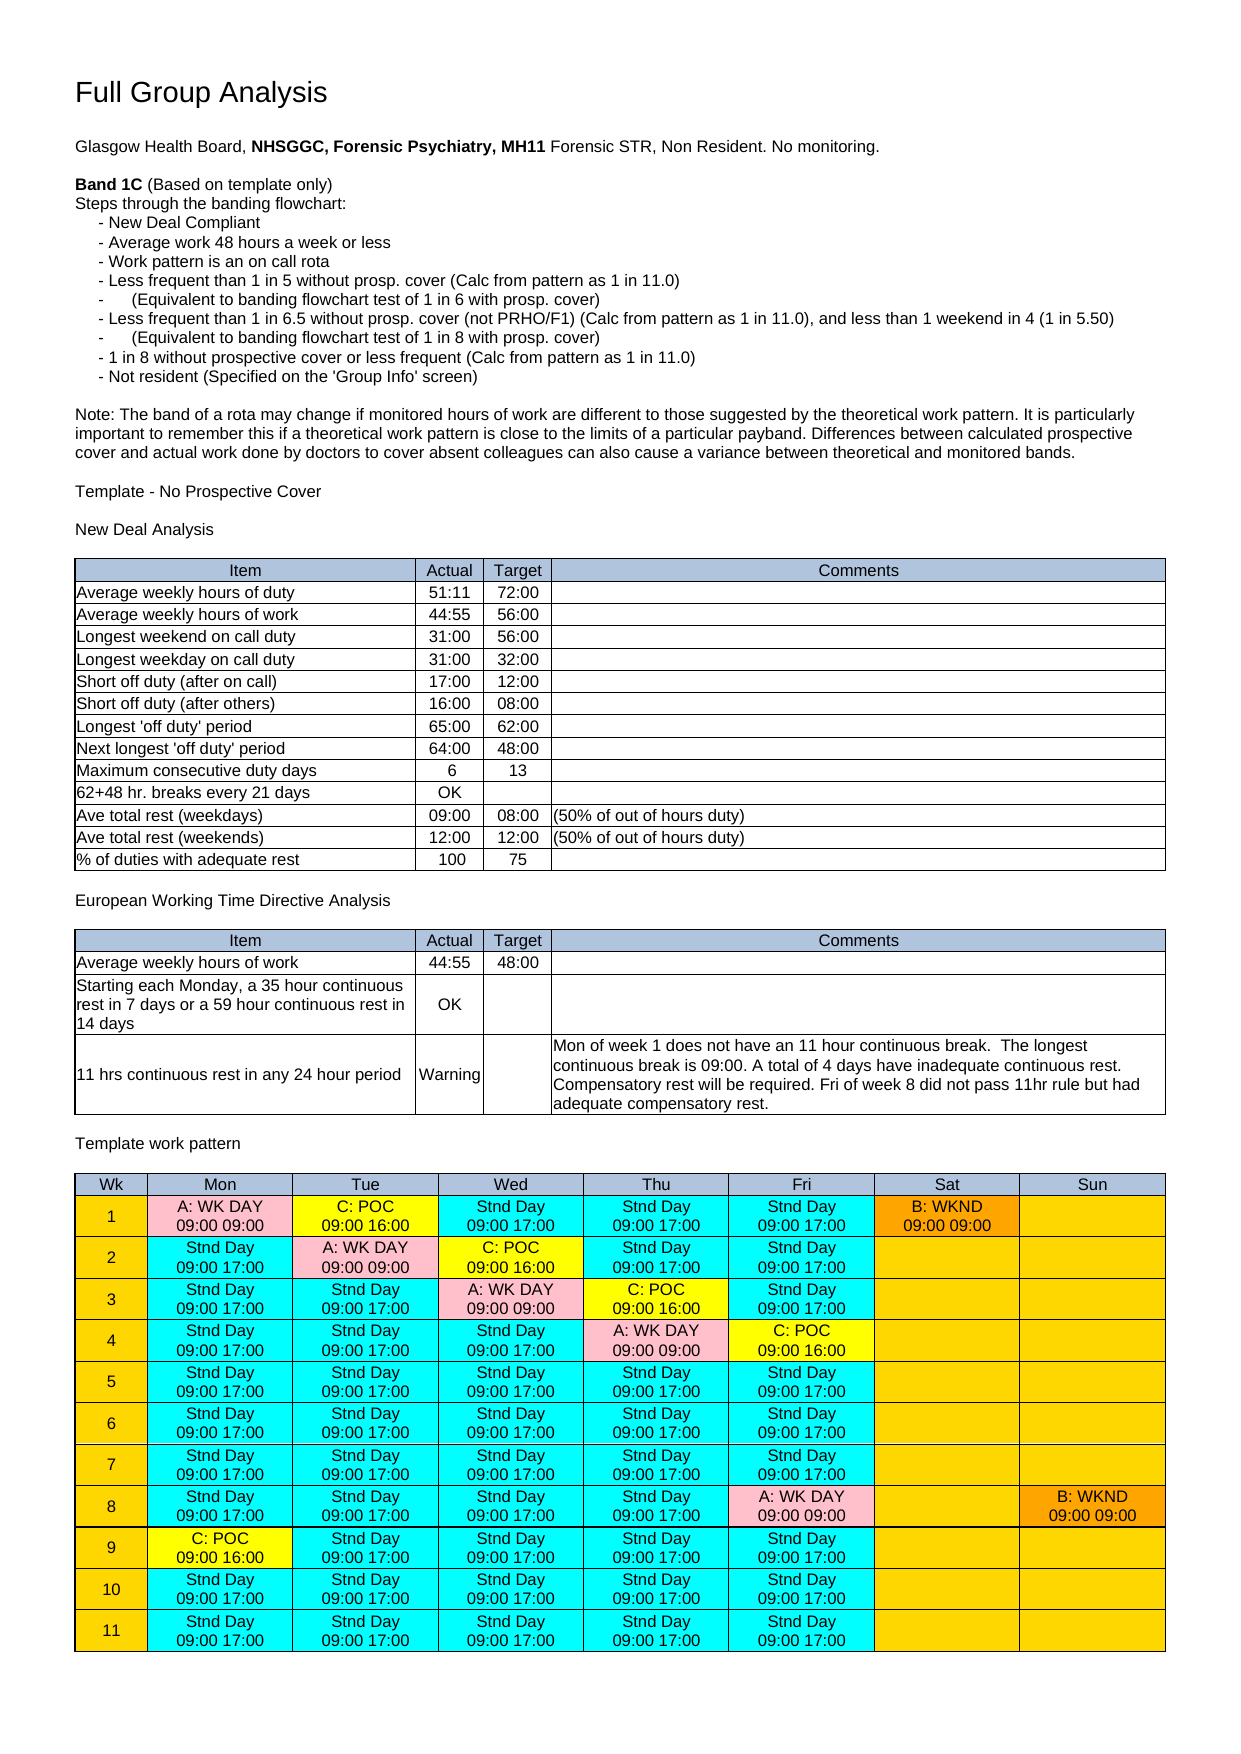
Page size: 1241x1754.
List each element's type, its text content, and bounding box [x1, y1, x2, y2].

table_cell Longest 'off duty' period [76, 715, 415, 737]
table_cell [552, 671, 1165, 692]
table_cell 8 [76, 1486, 147, 1526]
table_header Target [484, 559, 551, 581]
table_cell Longest weekend on call duty [76, 626, 415, 647]
table_cell Stnd Day 09:00 17:00 [584, 1362, 728, 1402]
table_header Wk [76, 1174, 147, 1195]
table_cell 44:55 [416, 604, 483, 625]
table_cell 12:00 [416, 827, 483, 848]
table_cell Stnd Day 09:00 17:00 [584, 1569, 728, 1609]
table_cell [552, 649, 1165, 670]
table_cell Stnd Day 09:00 17:00 [293, 1610, 438, 1651]
text New Deal Analysis [75, 520, 1165, 539]
table_cell [552, 760, 1165, 781]
table_cell A: WK DAY 09:00 09:00 [584, 1320, 728, 1361]
table_cell 13 [484, 760, 551, 781]
table_cell 12:00 [484, 827, 551, 848]
text - (Equivalent to banding flowchart test of 1 in 6 with prosp. cover) [75, 290, 1165, 309]
table_cell Average weekly hours of work [76, 604, 415, 625]
table_cell 48:00 [484, 738, 551, 759]
table_cell Stnd Day 09:00 17:00 [293, 1362, 438, 1402]
table_cell 7 [76, 1445, 147, 1485]
table_cell 10 [76, 1569, 147, 1609]
table_cell [1020, 1528, 1165, 1568]
table_cell Stnd Day 09:00 17:00 [148, 1320, 292, 1361]
table_cell Stnd Day 09:00 17:00 [729, 1610, 874, 1651]
text - New Deal Compliant [75, 213, 1165, 232]
table_cell (50% of out of hours duty) [552, 805, 1165, 826]
table_cell [1020, 1569, 1165, 1609]
table_header Sun [1020, 1174, 1165, 1195]
table_cell [552, 738, 1165, 759]
table_header Comments [552, 559, 1165, 581]
table_cell 72:00 [484, 582, 551, 603]
table_cell [1020, 1320, 1165, 1361]
table_cell 64:00 [416, 738, 483, 759]
table_cell 9 [76, 1528, 147, 1568]
table_cell Stnd Day 09:00 17:00 [293, 1569, 438, 1609]
table_cell Ave total rest (weekends) [76, 827, 415, 848]
table_cell A: WK DAY 09:00 09:00 [293, 1237, 438, 1278]
table_cell 17:00 [416, 671, 483, 692]
table_cell 11 [76, 1610, 147, 1651]
table_cell OK [416, 975, 483, 1034]
table_cell Stnd Day 09:00 17:00 [148, 1237, 292, 1278]
table_cell 48:00 [484, 952, 551, 973]
table_cell (50% of out of hours duty) [552, 827, 1165, 848]
table_cell 75 [484, 849, 551, 870]
table_cell [484, 1035, 551, 1114]
text Band 1C (Based on template only) [75, 175, 1165, 194]
text Template work pattern [75, 1134, 1165, 1153]
table_cell Stnd Day 09:00 17:00 [439, 1403, 583, 1443]
table_cell [1020, 1362, 1165, 1402]
table_cell Stnd Day 09:00 17:00 [293, 1486, 438, 1526]
table_cell Stnd Day 09:00 17:00 [584, 1237, 728, 1278]
table_cell Stnd Day 09:00 17:00 [729, 1528, 874, 1568]
table_cell 65:00 [416, 715, 483, 737]
table_cell Stnd Day 09:00 17:00 [148, 1610, 292, 1651]
table_cell C: POC 09:00 16:00 [439, 1237, 583, 1278]
table_header Fri [729, 1174, 874, 1195]
table_cell [1020, 1445, 1165, 1485]
table_cell Stnd Day 09:00 17:00 [729, 1196, 874, 1236]
table_cell Stnd Day 09:00 17:00 [729, 1237, 874, 1278]
text Template - No Prospective Cover [75, 482, 1165, 501]
table_cell Mon of week 1 does not have an 11 hour continuous break. The longest continuous break is 09:00. A total of 4 days have inadequate continuous rest. Compensatory rest will be required. Fri of week 8 did not pass 11hr rule but had adequate compensatory rest. [552, 1035, 1165, 1114]
table_cell 62:00 [484, 715, 551, 737]
table_cell 62+48 hr. breaks every 21 days [76, 782, 415, 803]
table_cell [875, 1362, 1019, 1402]
table_cell 6 [76, 1403, 147, 1443]
table_header Thu [584, 1174, 728, 1195]
table_cell [875, 1445, 1019, 1485]
text European Working Time Directive Analysis [75, 891, 1165, 910]
table_cell 09:00 [416, 805, 483, 826]
table_cell [1020, 1279, 1165, 1319]
table_cell [552, 782, 1165, 803]
table_cell [552, 952, 1165, 973]
table_cell [1020, 1610, 1165, 1651]
table_header Actual [416, 559, 483, 581]
table_cell Short off duty (after others) [76, 693, 415, 714]
table_cell 32:00 [484, 649, 551, 670]
table_cell Short off duty (after on call) [76, 671, 415, 692]
table_cell A: WK DAY 09:00 09:00 [439, 1279, 583, 1319]
table_cell 12:00 [484, 671, 551, 692]
table_cell Average weekly hours of duty [76, 582, 415, 603]
table_cell [1020, 1237, 1165, 1278]
table_cell Starting each Monday, a 35 hour continuous rest in 7 days or a 59 hour continuous rest in 14 days [76, 975, 415, 1034]
table_cell Stnd Day 09:00 17:00 [148, 1403, 292, 1443]
text - Average work 48 hours a week or less [75, 232, 1165, 252]
table_cell Stnd Day 09:00 17:00 [293, 1528, 438, 1568]
table_cell Stnd Day 09:00 17:00 [439, 1445, 583, 1485]
table_header Actual [416, 930, 483, 951]
table_cell A: WK DAY 09:00 09:00 [148, 1196, 292, 1236]
text Steps through the banding flowchart: [75, 194, 1165, 213]
table_cell Stnd Day 09:00 17:00 [729, 1569, 874, 1609]
table_cell 56:00 [484, 604, 551, 625]
table_cell 08:00 [484, 693, 551, 714]
table_cell 2 [76, 1237, 147, 1278]
table_cell 3 [76, 1279, 147, 1319]
table_cell Stnd Day 09:00 17:00 [293, 1445, 438, 1485]
table_cell OK [416, 782, 483, 803]
text Note: The band of a rota may change if monitored hours of work are different to those suggested by the theoretical work pattern. It is particularly important to remember this if a theoretical work pattern is close to the limits of a particular payband. Differences between calculated prospective cover and actual work done by doctors to cover absent colleagues can also cause a variance between theoretical and monitored bands. [75, 405, 1165, 462]
table_cell Stnd Day 09:00 17:00 [439, 1610, 583, 1651]
table_cell [484, 782, 551, 803]
table_cell Stnd Day 09:00 17:00 [439, 1320, 583, 1361]
table_cell Longest weekday on call duty [76, 649, 415, 670]
table_cell Stnd Day 09:00 17:00 [729, 1403, 874, 1443]
table_cell Stnd Day 09:00 17:00 [148, 1445, 292, 1485]
table_cell Stnd Day 09:00 17:00 [584, 1486, 728, 1526]
table_cell Stnd Day 09:00 17:00 [293, 1279, 438, 1319]
text - Work pattern is an on call rota [75, 252, 1165, 271]
table_cell B: WKND 09:00 09:00 [1020, 1486, 1165, 1526]
table_cell Average weekly hours of work [76, 952, 415, 973]
table_cell [875, 1610, 1019, 1651]
table_cell [875, 1320, 1019, 1361]
table_header Tue [293, 1174, 438, 1195]
table_cell 51:11 [416, 582, 483, 603]
table_cell Stnd Day 09:00 17:00 [584, 1445, 728, 1485]
table_cell Stnd Day 09:00 17:00 [148, 1279, 292, 1319]
table_cell Maximum consecutive duty days [76, 760, 415, 781]
table_cell Stnd Day 09:00 17:00 [584, 1610, 728, 1651]
table_cell Warning [416, 1035, 483, 1114]
table_cell [875, 1403, 1019, 1443]
table_cell [552, 715, 1165, 737]
table_cell [552, 604, 1165, 625]
table_cell Stnd Day 09:00 17:00 [729, 1445, 874, 1485]
table_header Item [76, 930, 415, 951]
table_cell B: WKND 09:00 09:00 [875, 1196, 1019, 1236]
table_header Item [76, 559, 415, 581]
table_cell [1020, 1403, 1165, 1443]
table_cell [552, 849, 1165, 870]
text - Less frequent than 1 in 5 without prosp. cover (Calc from pattern as 1 in 11.0) [75, 271, 1165, 290]
table_header Wed [439, 1174, 583, 1195]
table_cell [484, 975, 551, 1034]
table_cell A: WK DAY 09:00 09:00 [729, 1486, 874, 1526]
table_cell 31:00 [416, 626, 483, 647]
table_cell 100 [416, 849, 483, 870]
table_cell Stnd Day 09:00 17:00 [584, 1403, 728, 1443]
table_cell 31:00 [416, 649, 483, 670]
table_header Sat [875, 1174, 1019, 1195]
table_cell Stnd Day 09:00 17:00 [439, 1486, 583, 1526]
table_cell Stnd Day 09:00 17:00 [439, 1362, 583, 1402]
table_cell 08:00 [484, 805, 551, 826]
table_header Mon [148, 1174, 292, 1195]
table_cell 4 [76, 1320, 147, 1361]
table_cell 11 hrs continuous rest in any 24 hour period [76, 1035, 415, 1114]
table_cell [552, 582, 1165, 603]
table_cell [875, 1528, 1019, 1568]
table_cell Stnd Day 09:00 17:00 [584, 1196, 728, 1236]
table_cell [552, 693, 1165, 714]
table_cell C: POC 09:00 16:00 [729, 1320, 874, 1361]
text - Less frequent than 1 in 6.5 without prosp. cover (not PRHO/F1) (Calc from pattern as 1 in 11.0), and less than 1 weekend in 4 (1 in 5.50) [75, 309, 1165, 328]
text Glasgow Health Board, NHSGGC, Forensic Psychiatry, MH11 Forensic STR, Non Resident. No monitoring. [75, 137, 1165, 156]
table_cell % of duties with adequate rest [76, 849, 415, 870]
table_cell Stnd Day 09:00 17:00 [293, 1320, 438, 1361]
table_cell 6 [416, 760, 483, 781]
table_cell Stnd Day 09:00 17:00 [729, 1279, 874, 1319]
table_cell [552, 626, 1165, 647]
table_cell [875, 1279, 1019, 1319]
table_cell 5 [76, 1362, 147, 1402]
table_cell Stnd Day 09:00 17:00 [148, 1362, 292, 1402]
table_cell 1 [76, 1196, 147, 1236]
table_cell Stnd Day 09:00 17:00 [148, 1486, 292, 1526]
text - 1 in 8 without prospective cover or less frequent (Calc from pattern as 1 in 11.0) [75, 347, 1165, 367]
table_cell Stnd Day 09:00 17:00 [729, 1362, 874, 1402]
table_cell [552, 975, 1165, 1034]
table_cell Stnd Day 09:00 17:00 [584, 1528, 728, 1568]
table_cell C: POC 09:00 16:00 [293, 1196, 438, 1236]
text - (Equivalent to banding flowchart test of 1 in 8 with prosp. cover) [75, 328, 1165, 347]
table_cell Stnd Day 09:00 17:00 [293, 1403, 438, 1443]
table_cell Stnd Day 09:00 17:00 [439, 1196, 583, 1236]
table_header Comments [552, 930, 1165, 951]
table_cell [875, 1569, 1019, 1609]
table_cell Ave total rest (weekdays) [76, 805, 415, 826]
table_cell 16:00 [416, 693, 483, 714]
table_cell [875, 1486, 1019, 1526]
table_cell 56:00 [484, 626, 551, 647]
table_cell [875, 1237, 1019, 1278]
table_cell C: POC 09:00 16:00 [584, 1279, 728, 1319]
table_cell C: POC 09:00 16:00 [148, 1528, 292, 1568]
table_cell Stnd Day 09:00 17:00 [439, 1569, 583, 1609]
table_cell Stnd Day 09:00 17:00 [439, 1528, 583, 1568]
table_cell 44:55 [416, 952, 483, 973]
table_cell Stnd Day 09:00 17:00 [148, 1569, 292, 1609]
table_cell Next longest 'off duty' period [76, 738, 415, 759]
text - Not resident (Specified on the 'Group Info' screen) [75, 367, 1165, 386]
table_cell [1020, 1196, 1165, 1236]
table_header Target [484, 930, 551, 951]
